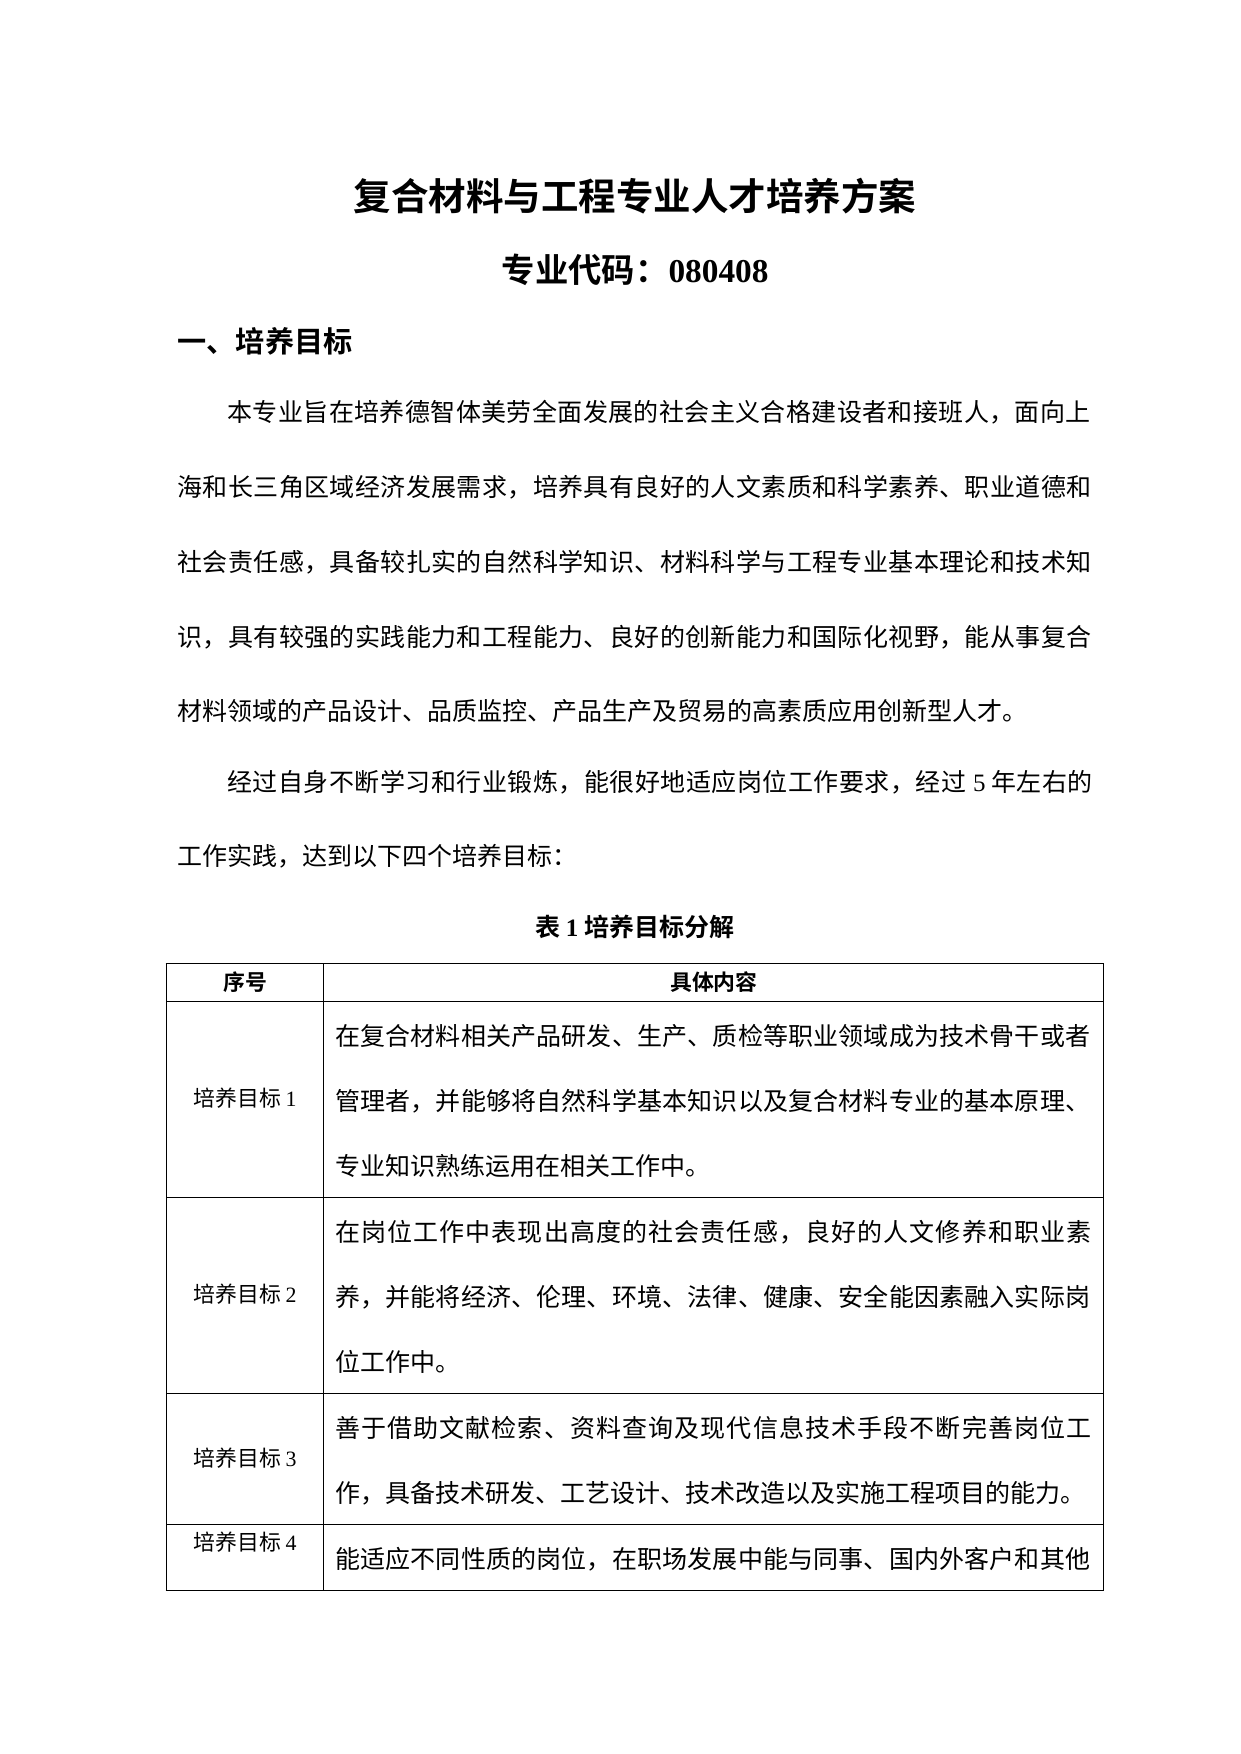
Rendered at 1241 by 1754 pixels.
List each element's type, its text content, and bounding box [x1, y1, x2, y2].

table_cell 培养目标2 [167, 1198, 323, 1393]
table_cell 在岗位工作中表现出高度的社会责任感，良好的人文修养和职业素养，并能将经济、伦理、环境、法律、健康、安全能因素融入实际岗位工作中。 [324, 1198, 1103, 1393]
text 本专业旨在培养德智体美劳全面发展的社会主义合格建设者和接班人，面向上海和长三角区域经济发展需求，培养具有良好的人文素质和科学素养、职业道德和社会责任感，具备较扎实的自然科学知识、材料科学与工程专业基本理论和技术知识，具有较强的实践能力和工程能力、良好的创新能力和国际化视野，能从事复合材料领域的产品设计、品质监控、产品生产及贸易的高素质应用创新型人才。 [177, 378, 1092, 742]
table_cell 善于借助文献检索、资料查询及现代信息技术手段不断完善岗位工作，具备技术研发、工艺设计、技术改造以及实施工程项目的能力。 [324, 1394, 1103, 1524]
text 复合材料与工程专业人才培养方案 [177, 162, 1092, 227]
table_header 具体内容 [324, 964, 1103, 1001]
text 专业代码：080408 [177, 235, 1092, 300]
table_cell 在复合材料相关产品研发、生产、质检等职业领域成为技术骨干或者管理者，并能够将自然科学基本知识以及复合材料专业的基本原理、专业知识熟练运用在相关工作中。 [324, 1002, 1103, 1197]
table_cell 培养目标3 [167, 1394, 323, 1524]
table_cell 培养目标4 [167, 1525, 323, 1590]
table_cell 培养目标1 [167, 1002, 323, 1197]
table_header 序号 [167, 964, 323, 1001]
text 一、培养目标 [177, 307, 1092, 372]
text 表1 培养目标分解 [177, 893, 1092, 958]
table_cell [324, 1525, 1103, 1590]
text 经过自身不断学习和行业锻炼，能很好地适应岗位工作要求，经过5年左右的工作实践，达到以下四个培养目标： [177, 748, 1092, 887]
